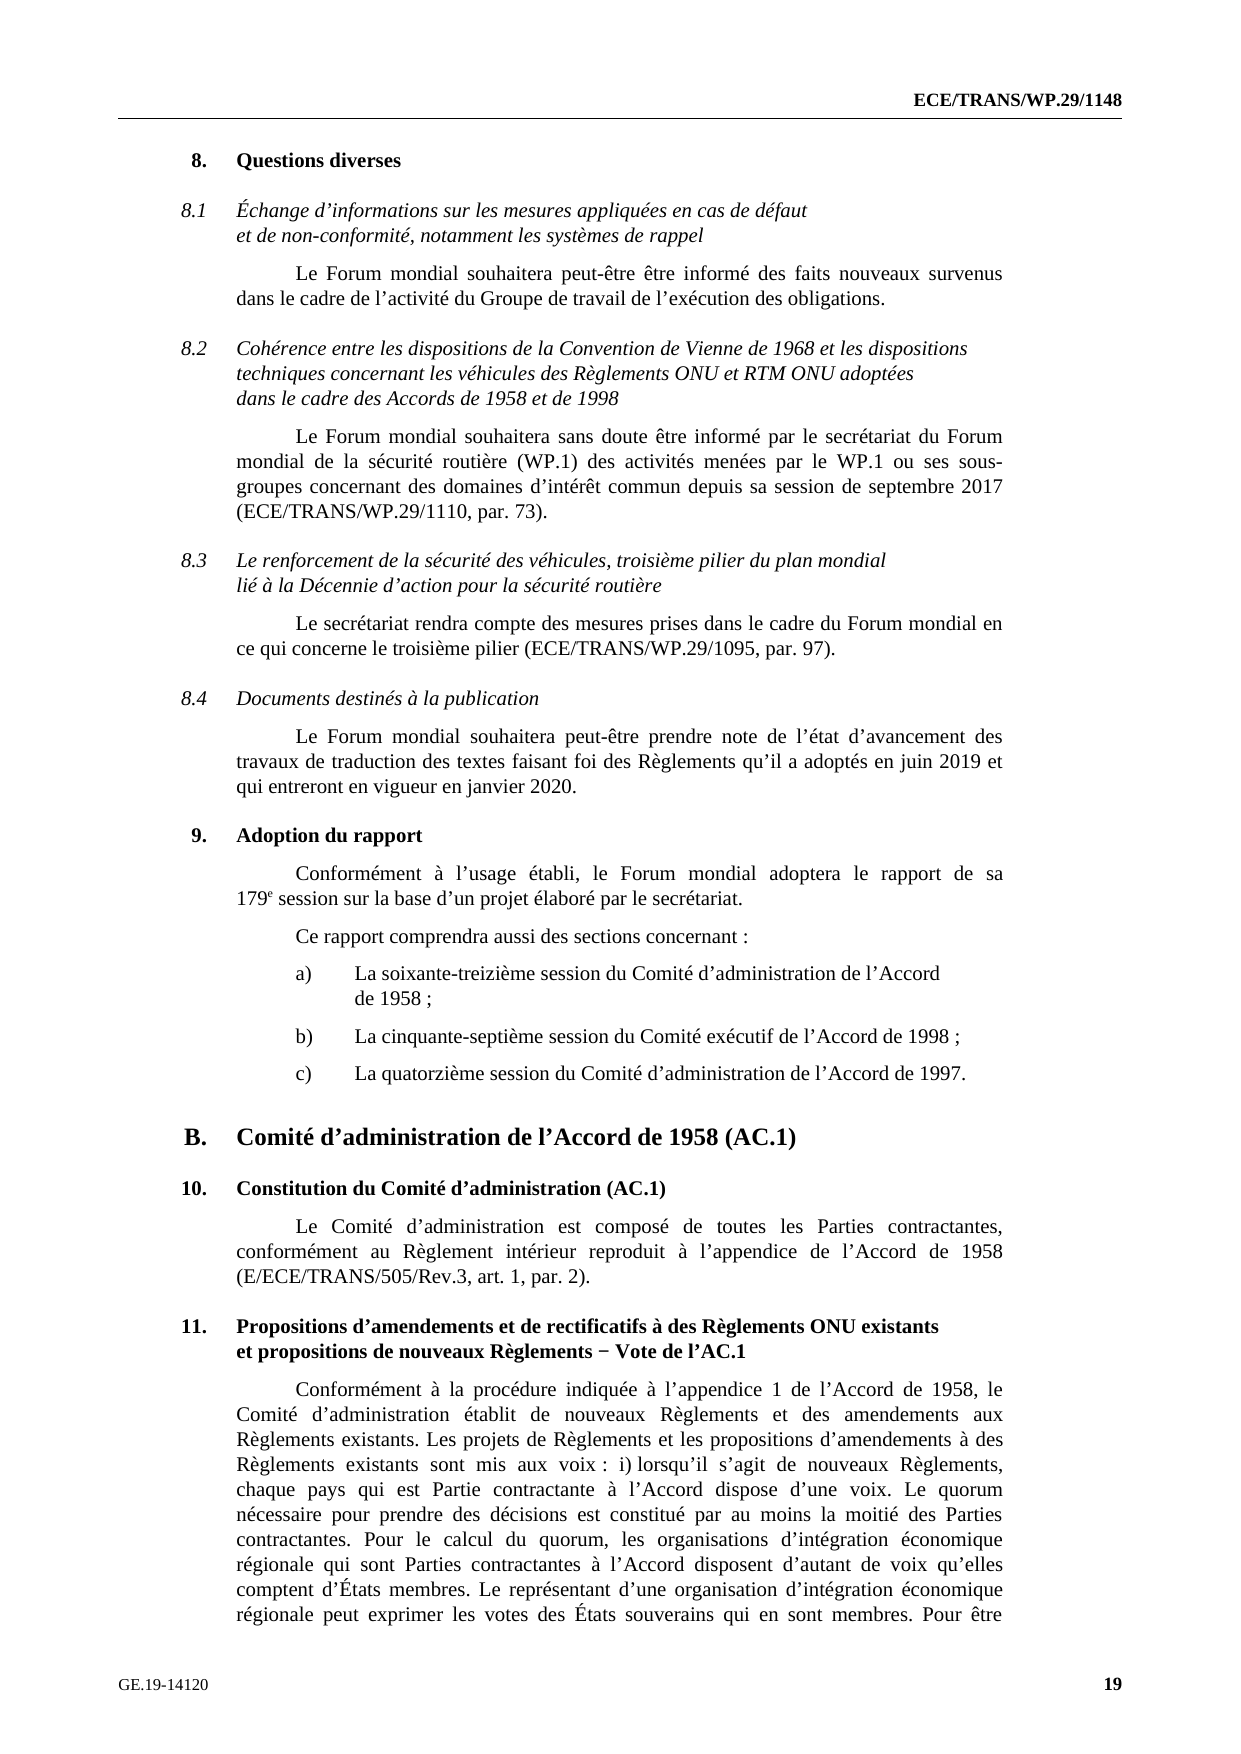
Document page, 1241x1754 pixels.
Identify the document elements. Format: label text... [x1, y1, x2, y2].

text c) La quatorzième session du Comité d’administration de l’Accord de 1997. [295, 1060, 1004, 1085]
text 8.1 Échange d’informations sur les mesures appliquées en cas de défaut et de non-conformité, notamment les systèmes de rappel [118, 198, 1004, 248]
text 8.3 Le renforcement de la sécurité des véhicules, troisième pilier du plan mondial lié à la Décennie d’action pour la sécurité routière [118, 548, 1004, 598]
text Le Forum mondial souhaitera sans doute être informé par le secrétariat du Forum mondial de la sécurité routière (WP.1) des activités menées par le WP.1 ou ses sous-groupes concernant des domaines d’intérêt commun depuis sa session de septembre 2017 (ECE/TRANS/WP.29/1110, par. 73). [236, 423, 1004, 523]
text 8.2 Cohérence entre les dispositions de la Convention de Vienne de 1968 et les dispositions techniques concernant les véhicules des Règlements ONU et RTM ONU adoptées dans le cadre des Accords de 1958 et de 1998 [118, 335, 1004, 410]
text Le Forum mondial souhaitera peut-être être informé des faits nouveaux survenus dans le cadre de l’activité du Groupe de travail de l’exécution des obligations. [236, 260, 1004, 310]
text 8.4 Documents destinés à la publication [118, 685, 1004, 710]
text Le secrétariat rendra compte des mesures prises dans le cadre du Forum mondial en ce qui concerne le troisième pilier (ECE/TRANS/WP.29/1095, par. 97). [236, 610, 1004, 660]
text Le Forum mondial souhaitera peut-être prendre note de l’état d’avancement des travaux de traduction des textes faisant foi des Règlements qu’il a adoptés en juin 2019 et qui entreront en vigueur en janvier 2020. [236, 723, 1004, 798]
text b) La cinquante-septième session du Comité exécutif de l’Accord de 1998 ; [295, 1023, 1004, 1048]
text Conformément à l’usage établi, le Forum mondial adoptera le rapport de sa 179e session sur la base d’un projet élaboré par le secrétariat. [236, 860, 1004, 910]
text 10. Constitution du Comité d’administration (AC.1) [118, 1176, 1004, 1201]
text Le Comité d’administration est composé de toutes les Parties contractantes, conformément au Règlement intérieur reproduit à l’appendice de l’Accord de 1958 (E/ECE/TRANS/505/Rev.3, art. 1, par. 2). [236, 1213, 1004, 1288]
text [236, 1376, 1004, 1626]
text a) La soixante-treizième session du Comité d’administration de l’Accord de 1958 ; [295, 960, 1004, 1010]
text Ce rapport comprendra aussi des sections concernant : [236, 923, 1004, 948]
text 9. Adoption du rapport [118, 823, 1004, 848]
text B. Comité d’administration de l’Accord de 1958 (AC.1) [118, 1123, 1004, 1151]
text 8. Questions diverses [118, 148, 1004, 173]
text 11. Propositions d’amendements et de rectificatifs à des Règlements ONU existants et propositions de nouveaux Règlements − Vote de l’AC.1 [118, 1313, 1004, 1363]
